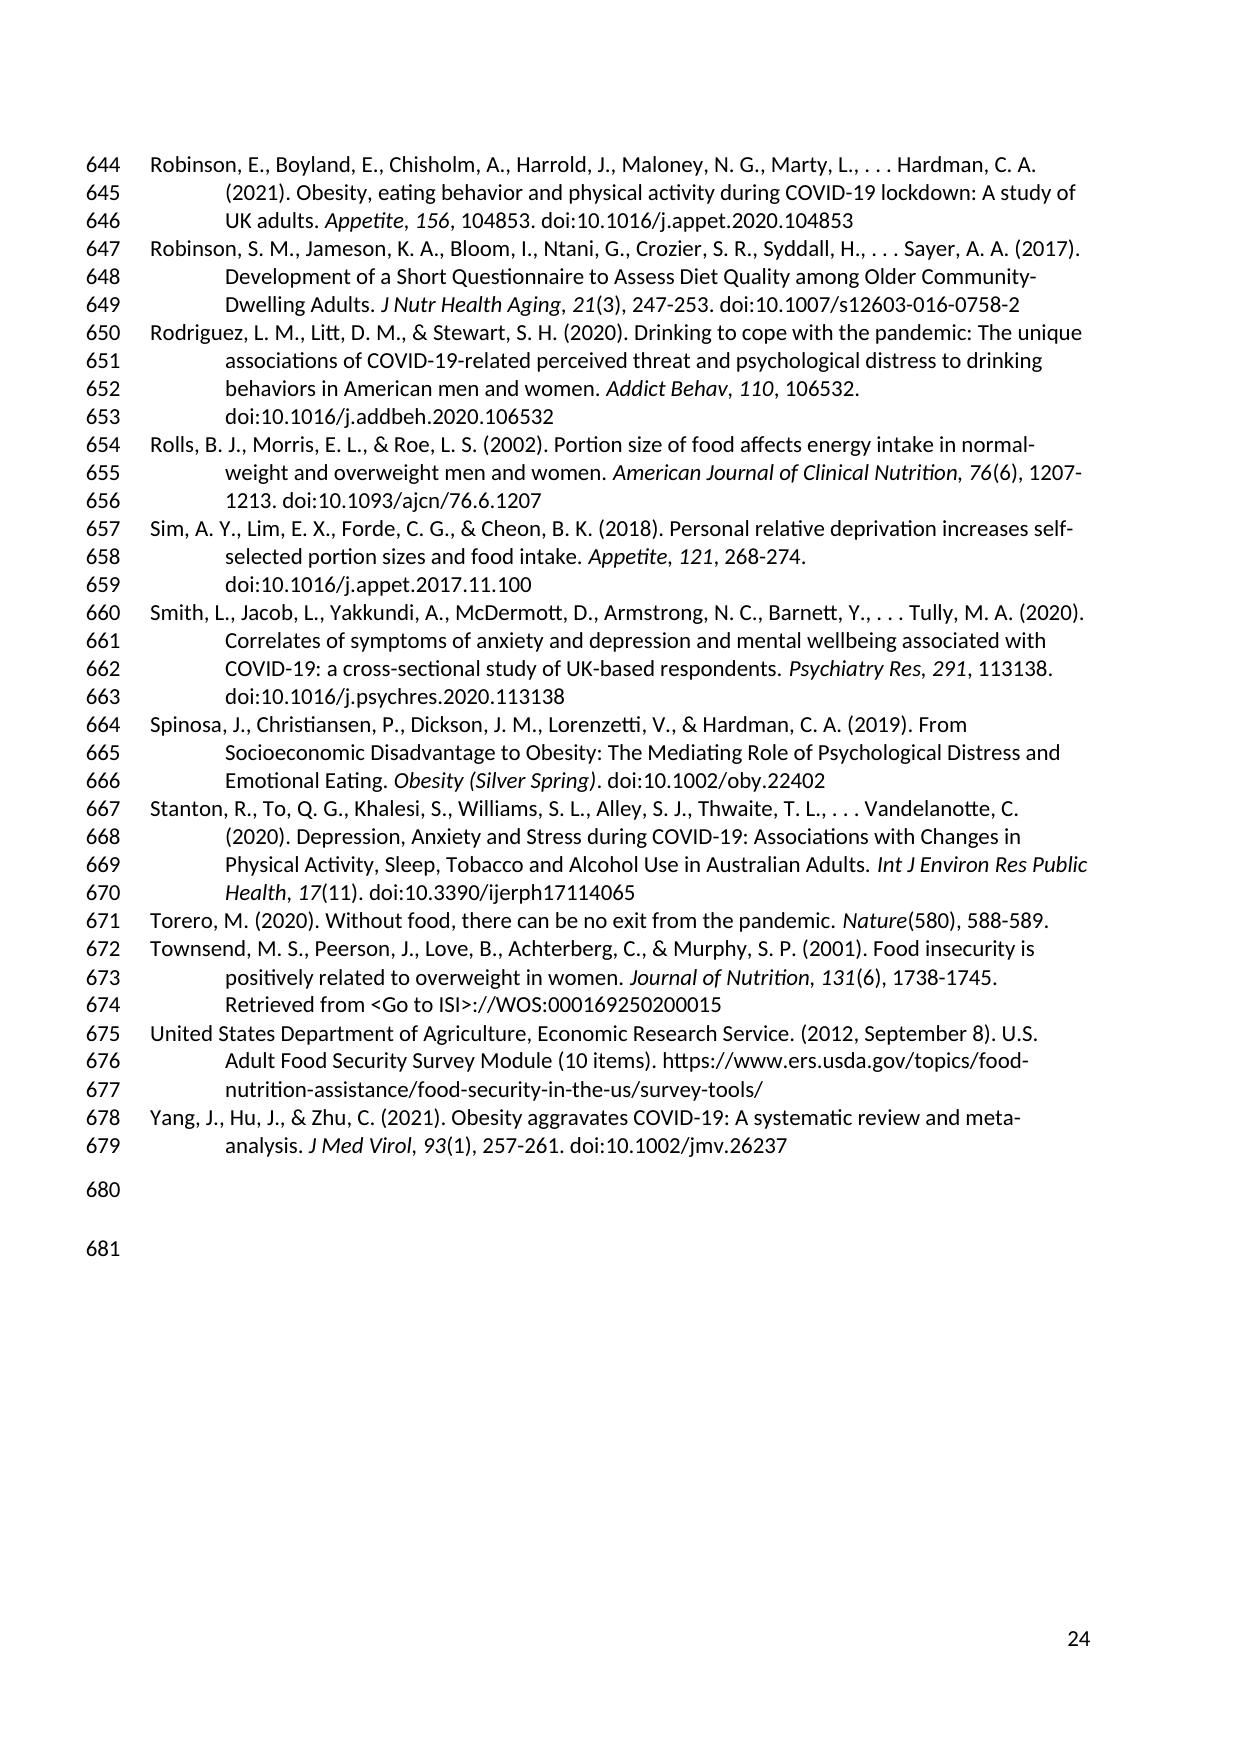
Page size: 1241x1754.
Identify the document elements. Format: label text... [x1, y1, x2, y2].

text United States Department of Agriculture, Economic Research Service. (2012, September 8). U.S. Adult Food Security Survey Module (10 items). https://www.ers.usda.gov/topics/food-nutrition-assistance/food-security-in-the-us/survey-tools/ [150, 1019, 1090, 1103]
text Rolls, B. J., Morris, E. L., & Roe, L. S. (2002). Portion size of food affects energy intake in normal-weight and overweight men and women. American Journal of Clinical Nutrition, 76(6), 1207-1213. doi:10.1093/ajcn/76.6.1207 [150, 430, 1090, 514]
text Rodriguez, L. M., Litt, D. M., & Stewart, S. H. (2020). Drinking to cope with the pandemic: The unique associations of COVID-19-related perceived threat and psychological distress to drinking behaviors in American men and women. Addict Behav, 110, 106532. doi:10.1016/j.addbeh.2020.106532 [150, 318, 1090, 430]
text Robinson, S. M., Jameson, K. A., Bloom, I., Ntani, G., Crozier, S. R., Syddall, H., . . . Sayer, A. A. (2017). Development of a Short Questionnaire to Assess Diet Quality among Older Community-Dwelling Adults. J Nutr Health Aging, 21(3), 247-253. doi:10.1007/s12603-016-0758-2 [150, 234, 1090, 318]
text Smith, L., Jacob, L., Yakkundi, A., McDermott, D., Armstrong, N. C., Barnett, Y., . . . Tully, M. A. (2020). Correlates of symptoms of anxiety and depression and mental wellbeing associated with COVID-19: a cross-sectional study of UK-based respondents. Psychiatry Res, 291, 113138. doi:10.1016/j.psychres.2020.113138 [150, 598, 1090, 710]
text Yang, J., Hu, J., & Zhu, C. (2021). Obesity aggravates COVID-19: A systematic review and meta-analysis. J Med Virol, 93(1), 257-261. doi:10.1002/jmv.26237 [150, 1103, 1090, 1159]
text Robinson, E., Boyland, E., Chisholm, A., Harrold, J., Maloney, N. G., Marty, L., . . . Hardman, C. A. (2021). Obesity, eating behavior and physical activity during COVID-19 lockdown: A study of UK adults. Appetite, 156, 104853. doi:10.1016/j.appet.2020.104853 [150, 150, 1090, 234]
text Spinosa, J., Christiansen, P., Dickson, J. M., Lorenzetti, V., & Hardman, C. A. (2019). From Socioeconomic Disadvantage to Obesity: The Mediating Role of Psychological Distress and Emotional Eating. Obesity (Silver Spring). doi:10.1002/oby.22402 [150, 710, 1090, 794]
text Townsend, M. S., Peerson, J., Love, B., Achterberg, C., & Murphy, S. P. (2001). Food insecurity is positively related to overweight in women. Journal of Nutrition, 131(6), 1738-1745. Retrieved from <Go to ISI>://WOS:000169250200015 [150, 934, 1090, 1019]
text Torero, M. (2020). Without food, there can be no exit from the pandemic. Nature(580), 588-589. [150, 907, 1090, 934]
text Stanton, R., To, Q. G., Khalesi, S., Williams, S. L., Alley, S. J., Thwaite, T. L., . . . Vandelanotte, C. (2020). Depression, Anxiety and Stress during COVID-19: Associations with Changes in Physical Activity, Sleep, Tobacco and Alcohol Use in Australian Adults. Int J Environ Res Public Health, 17(11). doi:10.3390/ijerph17114065 [150, 794, 1090, 907]
text Sim, A. Y., Lim, E. X., Forde, C. G., & Cheon, B. K. (2018). Personal relative deprivation increases self-selected portion sizes and food intake. Appetite, 121, 268-274. doi:10.1016/j.appet.2017.11.100 [150, 514, 1090, 598]
